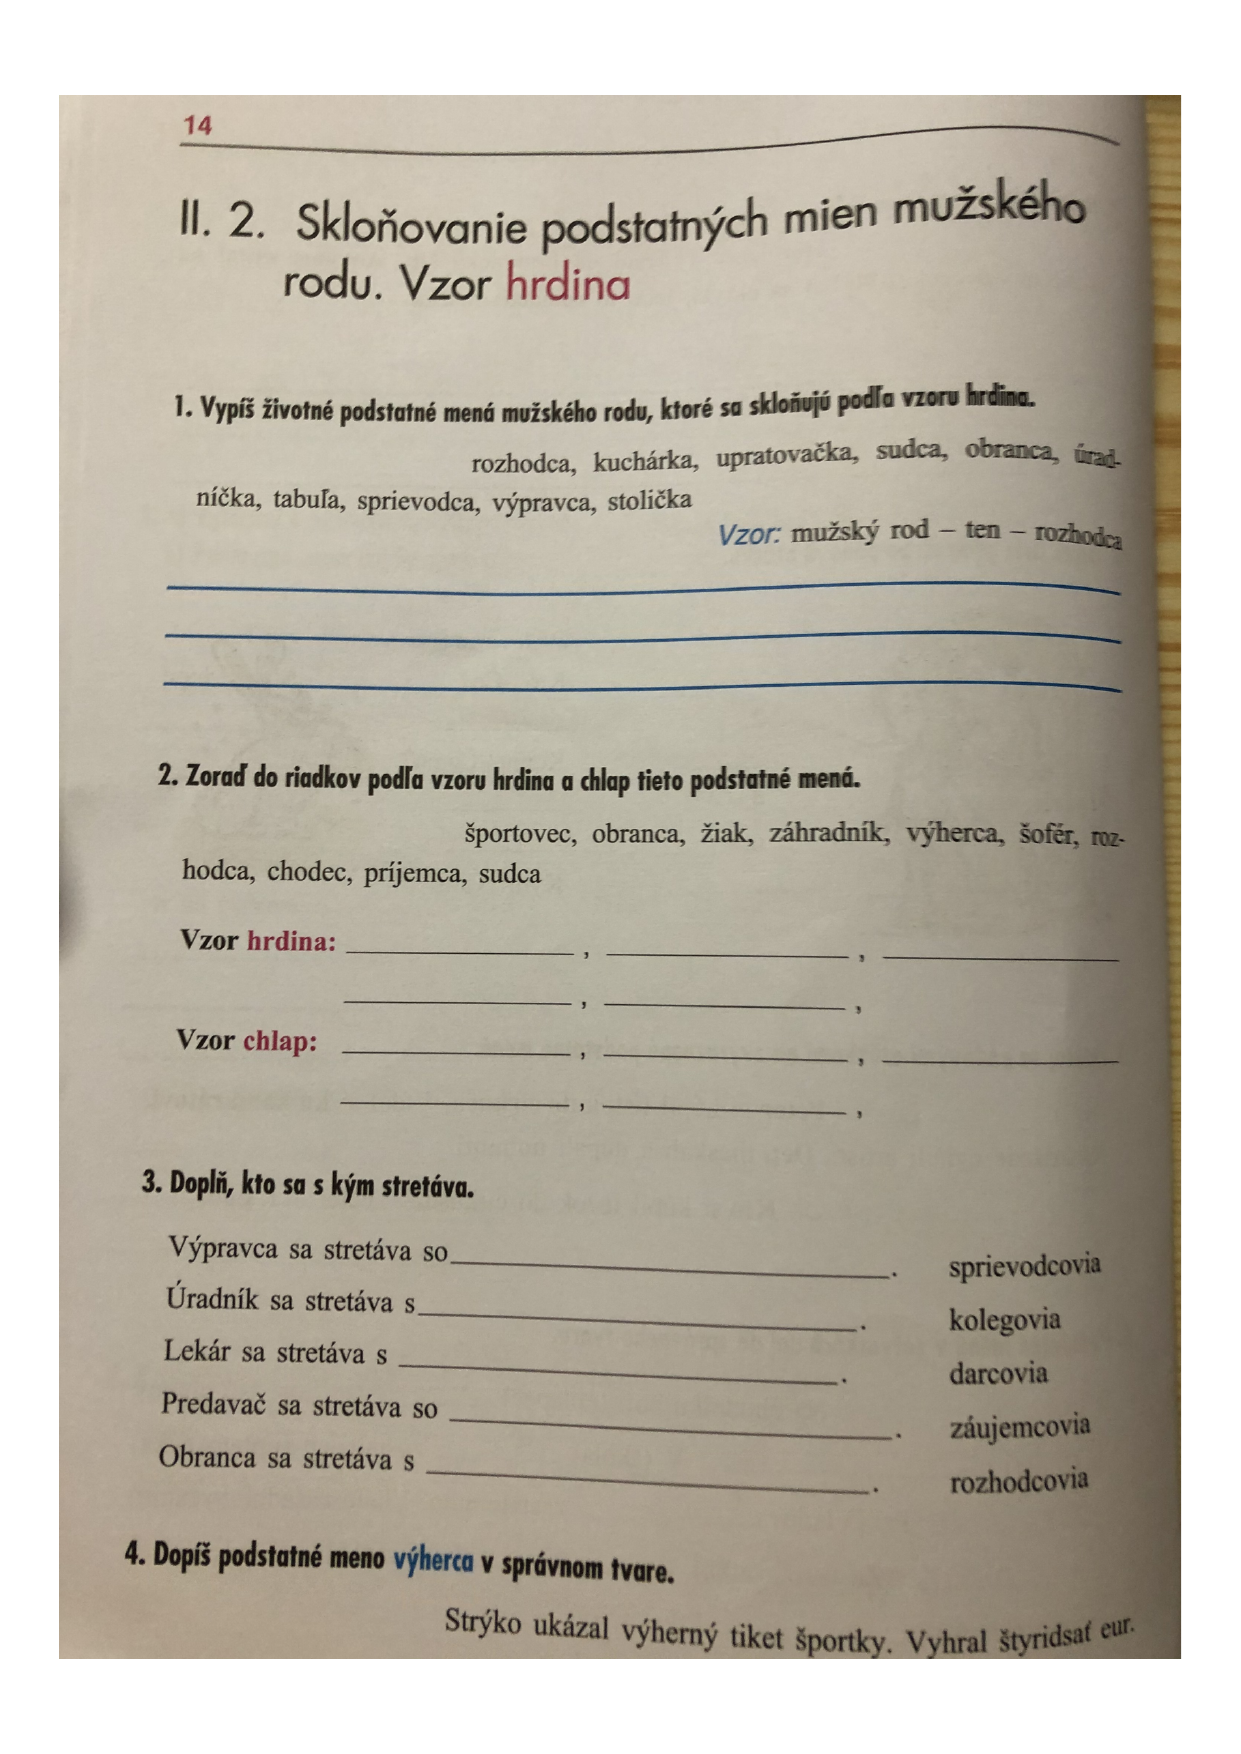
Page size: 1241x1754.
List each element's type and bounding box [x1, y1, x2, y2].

picture [59, 95, 1182, 1659]
